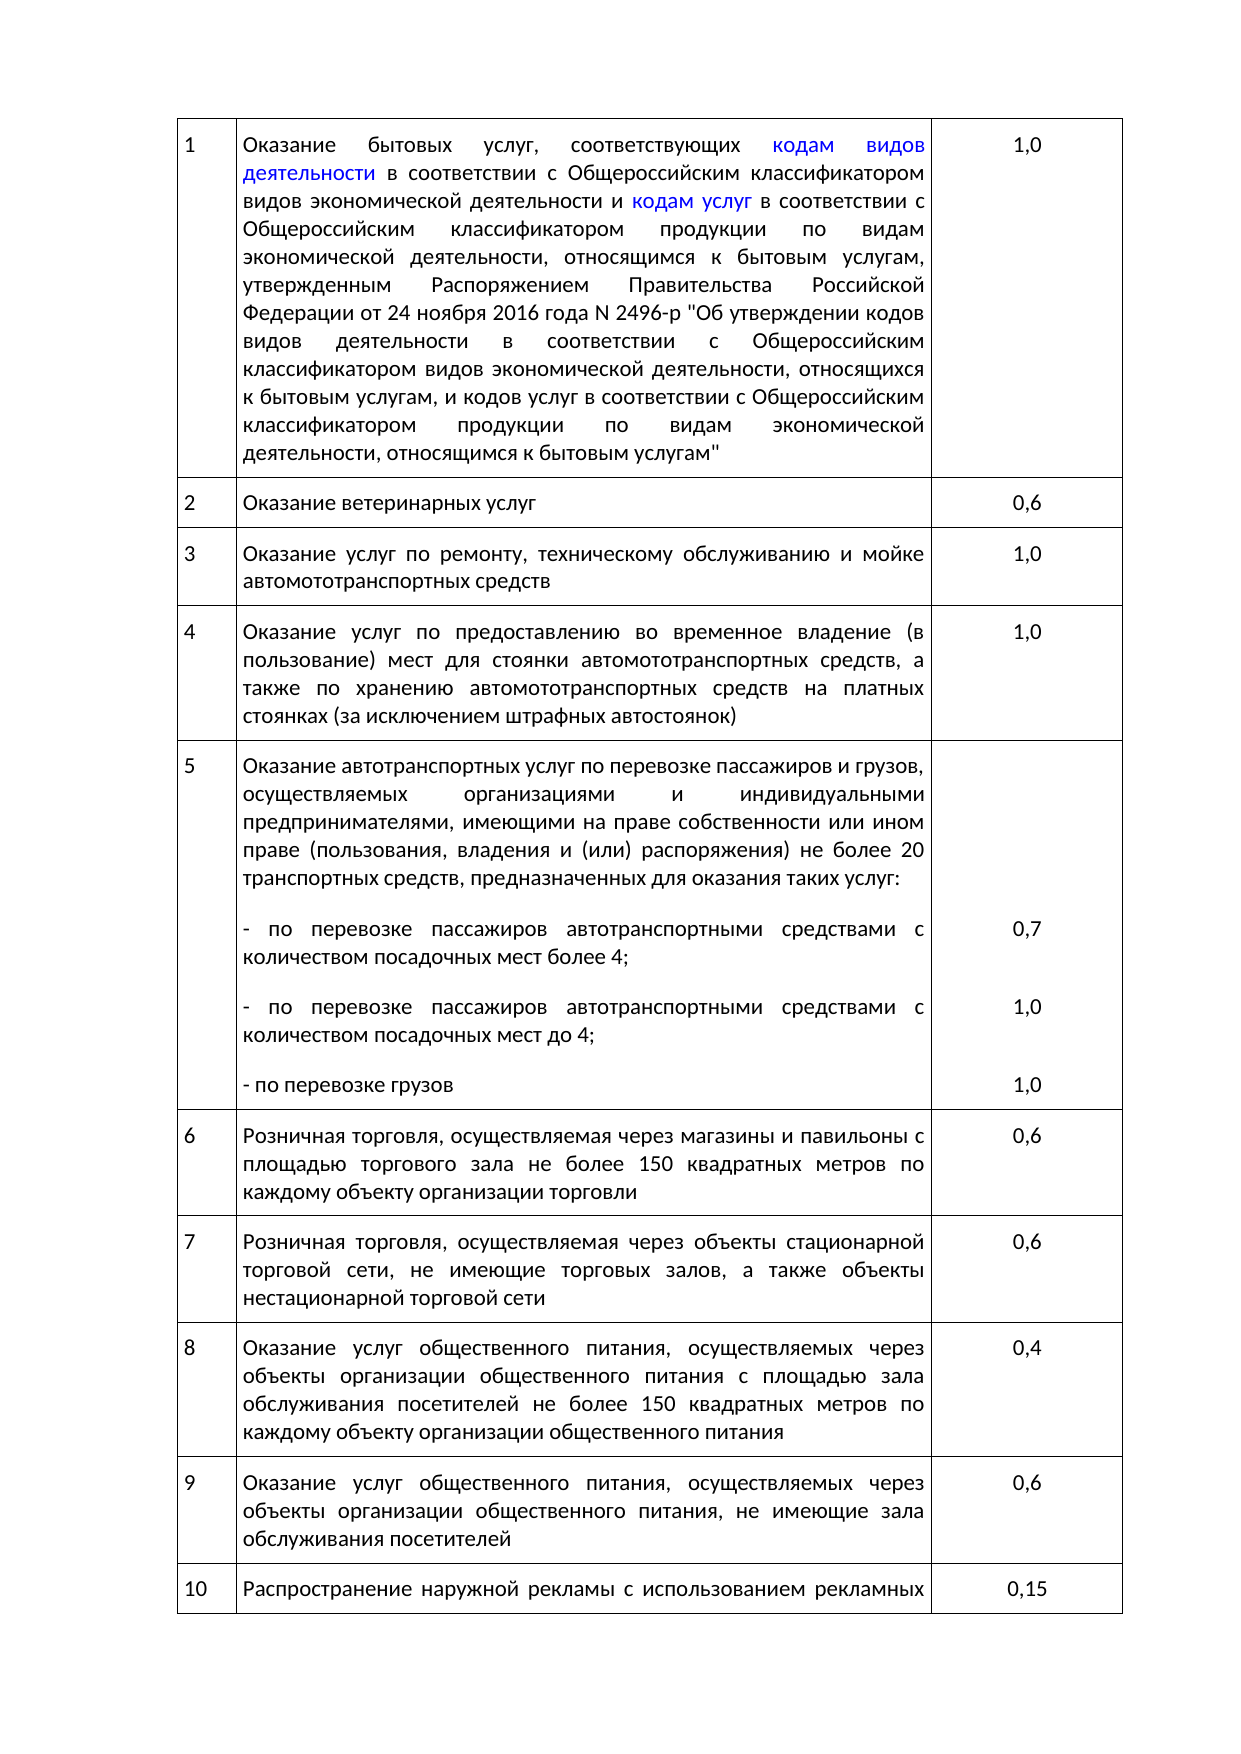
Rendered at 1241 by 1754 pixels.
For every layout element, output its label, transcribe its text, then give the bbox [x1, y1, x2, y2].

table_cell 8 [178, 1323, 236, 1456]
table_cell Оказание услуг общественного питания, осуществляемых через объекты организации общественного питания, не имеющие зала обслуживания посетителей [237, 1457, 931, 1562]
table_cell [932, 741, 1122, 902]
table_cell Оказание ветеринарных услуг [237, 478, 931, 527]
table_cell 9 [178, 1457, 236, 1562]
table_cell Оказание услуг общественного питания, осуществляемых через объекты организации общественного питания с площадью зала обслуживания посетителей не более 150 квадратных метров по каждому объекту организации общественного питания [237, 1323, 931, 1456]
table_cell 10 [178, 1564, 236, 1613]
table_cell - по перевозке пассажиров автотранспортными средствами с количеством посадочных мест до 4; [237, 980, 931, 1059]
table_cell Оказание услуг по ремонту, техническому обслуживанию и мойке автомототранспортных средств [237, 528, 931, 605]
table_cell 5 [178, 741, 236, 1109]
table_cell 1,0 [932, 528, 1122, 605]
table_cell 0,7 [932, 902, 1122, 980]
table_cell 2 [178, 478, 236, 527]
table_cell Розничная торговля, осуществляемая через магазины и павильоны с площадью торгового зала не более 150 квадратных метров по каждому объекту организации торговли [237, 1110, 931, 1215]
table_cell 1 [178, 119, 236, 477]
table_cell 4 [178, 606, 236, 740]
table_cell Оказание услуг по предоставлению во временное владение (в пользование) мест для стоянки автомототранспортных средств, а также по хранению автомототранспортных средств на платных стоянках (за исключением штрафных автостоянок) [237, 606, 931, 740]
table_cell 0,4 [932, 1323, 1122, 1456]
table_cell 0,15 [932, 1564, 1122, 1613]
table_cell 0,6 [932, 1216, 1122, 1322]
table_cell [237, 1564, 931, 1613]
table_cell 3 [178, 528, 236, 605]
table_cell 7 [178, 1216, 236, 1322]
table_cell 6 [178, 1110, 236, 1215]
table_cell Оказание бытовых услуг, соответствующих кодам видов деятельности в соответствии с Общероссийским классификатором видов экономической деятельности и кодам услуг в соответствии с Общероссийским классификатором продукции по видам экономической деятельности, относящимся к бытовым услугам, утвержденным Распоряжением Правительства Российской Федерации от 24 ноября 2016 года N 2496-р "Об утверждении кодов видов деятельности в соответствии с Общероссийским классификатором видов экономической деятельности, относящихся к бытовым услугам, и кодов услуг в соответствии с Общероссийским классификатором продукции по видам экономической деятельности, относящимся к бытовым услугам" [237, 119, 931, 477]
table_cell - по перевозке пассажиров автотранспортными средствами с количеством посадочных мест более 4; [237, 902, 931, 980]
table_cell - по перевозке грузов [237, 1059, 931, 1109]
table_cell 0,6 [932, 478, 1122, 527]
table_cell 0,6 [932, 1457, 1122, 1562]
table_cell 1,0 [932, 606, 1122, 740]
table_cell 1,0 [932, 1059, 1122, 1109]
table_cell Розничная торговля, осуществляемая через объекты стационарной торговой сети, не имеющие торговых залов, а также объекты нестационарной торговой сети [237, 1216, 931, 1322]
table_cell Оказание автотранспортных услуг по перевозке пассажиров и грузов, осуществляемых организациями и индивидуальными предпринимателями, имеющими на праве собственности или ином праве (пользования, владения и (или) распоряжения) не более 20 транспортных средств, предназначенных для оказания таких услуг: [237, 741, 931, 902]
table_cell 0,6 [932, 1110, 1122, 1215]
table_cell 1,0 [932, 980, 1122, 1059]
table_cell 1,0 [932, 119, 1122, 477]
